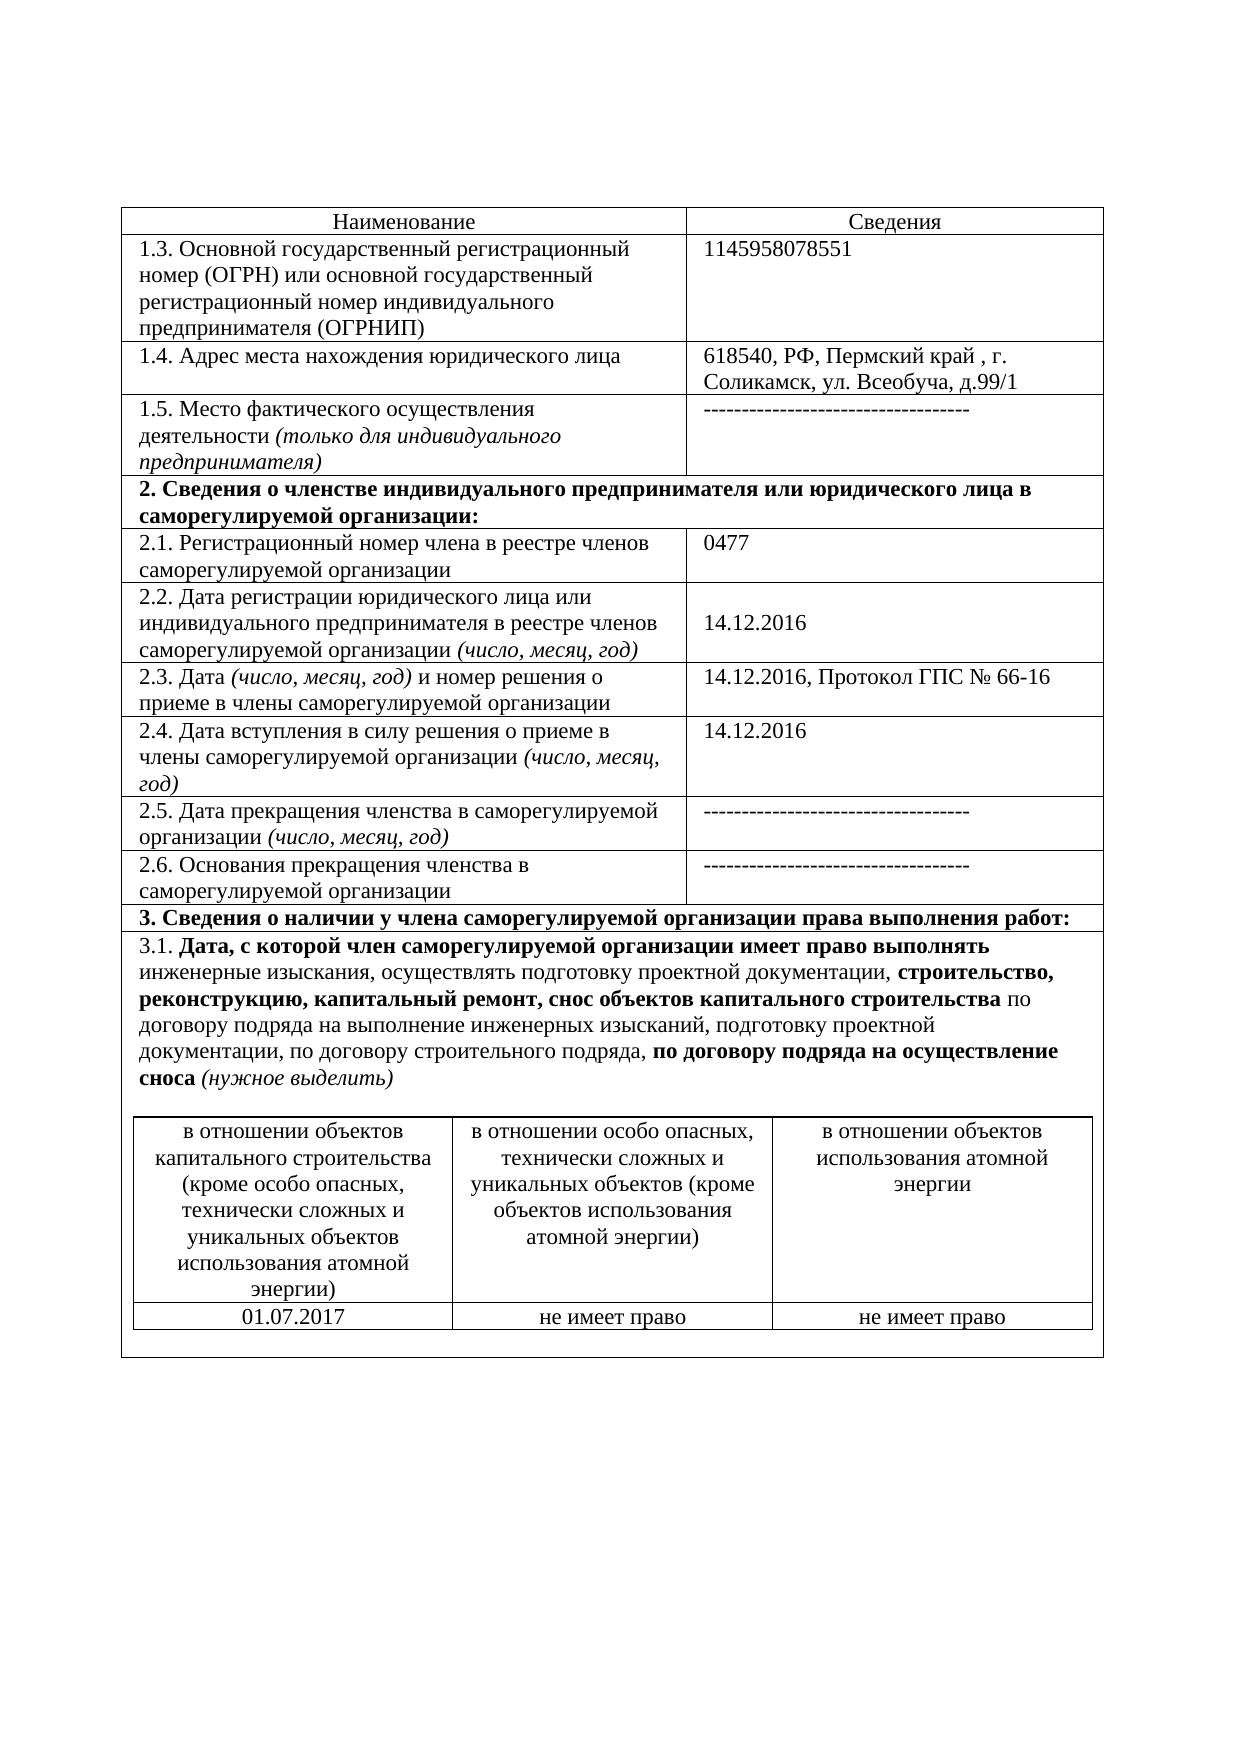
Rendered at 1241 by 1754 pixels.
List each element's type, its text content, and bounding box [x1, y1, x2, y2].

table_cell 2.6. Основания прекращения членства в саморегулируемой организации [122, 851, 686, 903]
table_cell 3.1. Дата, с которой член саморегулируемой организации имеет право выполнять инженерные изыскания, осуществлять подготовку проектной документации, строительство, реконструкцию, капитальный ремонт, снос объектов капитального строительства по договору подряда на выполнение инженерных изысканий, подготовку проектной документации, по договору строительного подряда, по договору подряда на осуществление сноса (нужное выделить) [122, 932, 1103, 1357]
table_cell 2.2. Дата регистрации юридического лица или индивидуального предпринимателя в реестре членов саморегулируемой организации (число, месяц, год) [122, 583, 686, 662]
table_cell 2.1. Регистрационный номер члена в реестре членов саморегулируемой организации [122, 529, 686, 582]
table_cell 14.12.2016 [687, 717, 1103, 796]
table_cell 2.3. Дата (число, месяц, год) и номер решения о приеме в члены саморегулируемой организации [122, 663, 686, 716]
table_cell ----------------------------------- [687, 851, 1103, 903]
table_cell 14.12.2016 [687, 583, 1103, 662]
table_cell ----------------------------------- [687, 797, 1103, 850]
table_cell 2. Сведения о членстве индивидуального предпринимателя или юридического лица в саморегулируемой организации: [122, 476, 1103, 528]
table_header Наименование [122, 208, 686, 234]
table_cell 14.12.2016, Протокол ГПС № 66-16 [687, 663, 1103, 716]
table_cell 1.5. Место фактического осуществления деятельности (только для индивидуального предпринимателя) [122, 395, 686, 474]
table_cell 1.3. Основной государственный регистрационный номер (ОГРН) или основной государственный регистрационный номер индивидуального предпринимателя (ОГРНИП) [122, 235, 686, 341]
table_cell 2.4. Дата вступления в силу решения о приеме в члены саморегулируемой организации (число, месяц, год) [122, 717, 686, 796]
table_header Сведения [687, 208, 1103, 234]
table_cell 1145958078551 [687, 235, 1103, 341]
table_cell 3. Сведения о наличии у члена саморегулируемой организации права выполнения работ: [122, 905, 1103, 931]
table_cell 2.5. Дата прекращения членства в саморегулируемой организации (число, месяц, год) [122, 797, 686, 850]
table_cell ----------------------------------- [687, 395, 1103, 474]
table_cell 0477 [687, 529, 1103, 582]
table_cell 618540, РФ, Пермский край , г. Соликамск, ул. Всеобуча, д.99/1 [687, 342, 1103, 394]
table_cell 1.4. Адрес места нахождения юридического лица [122, 342, 686, 394]
